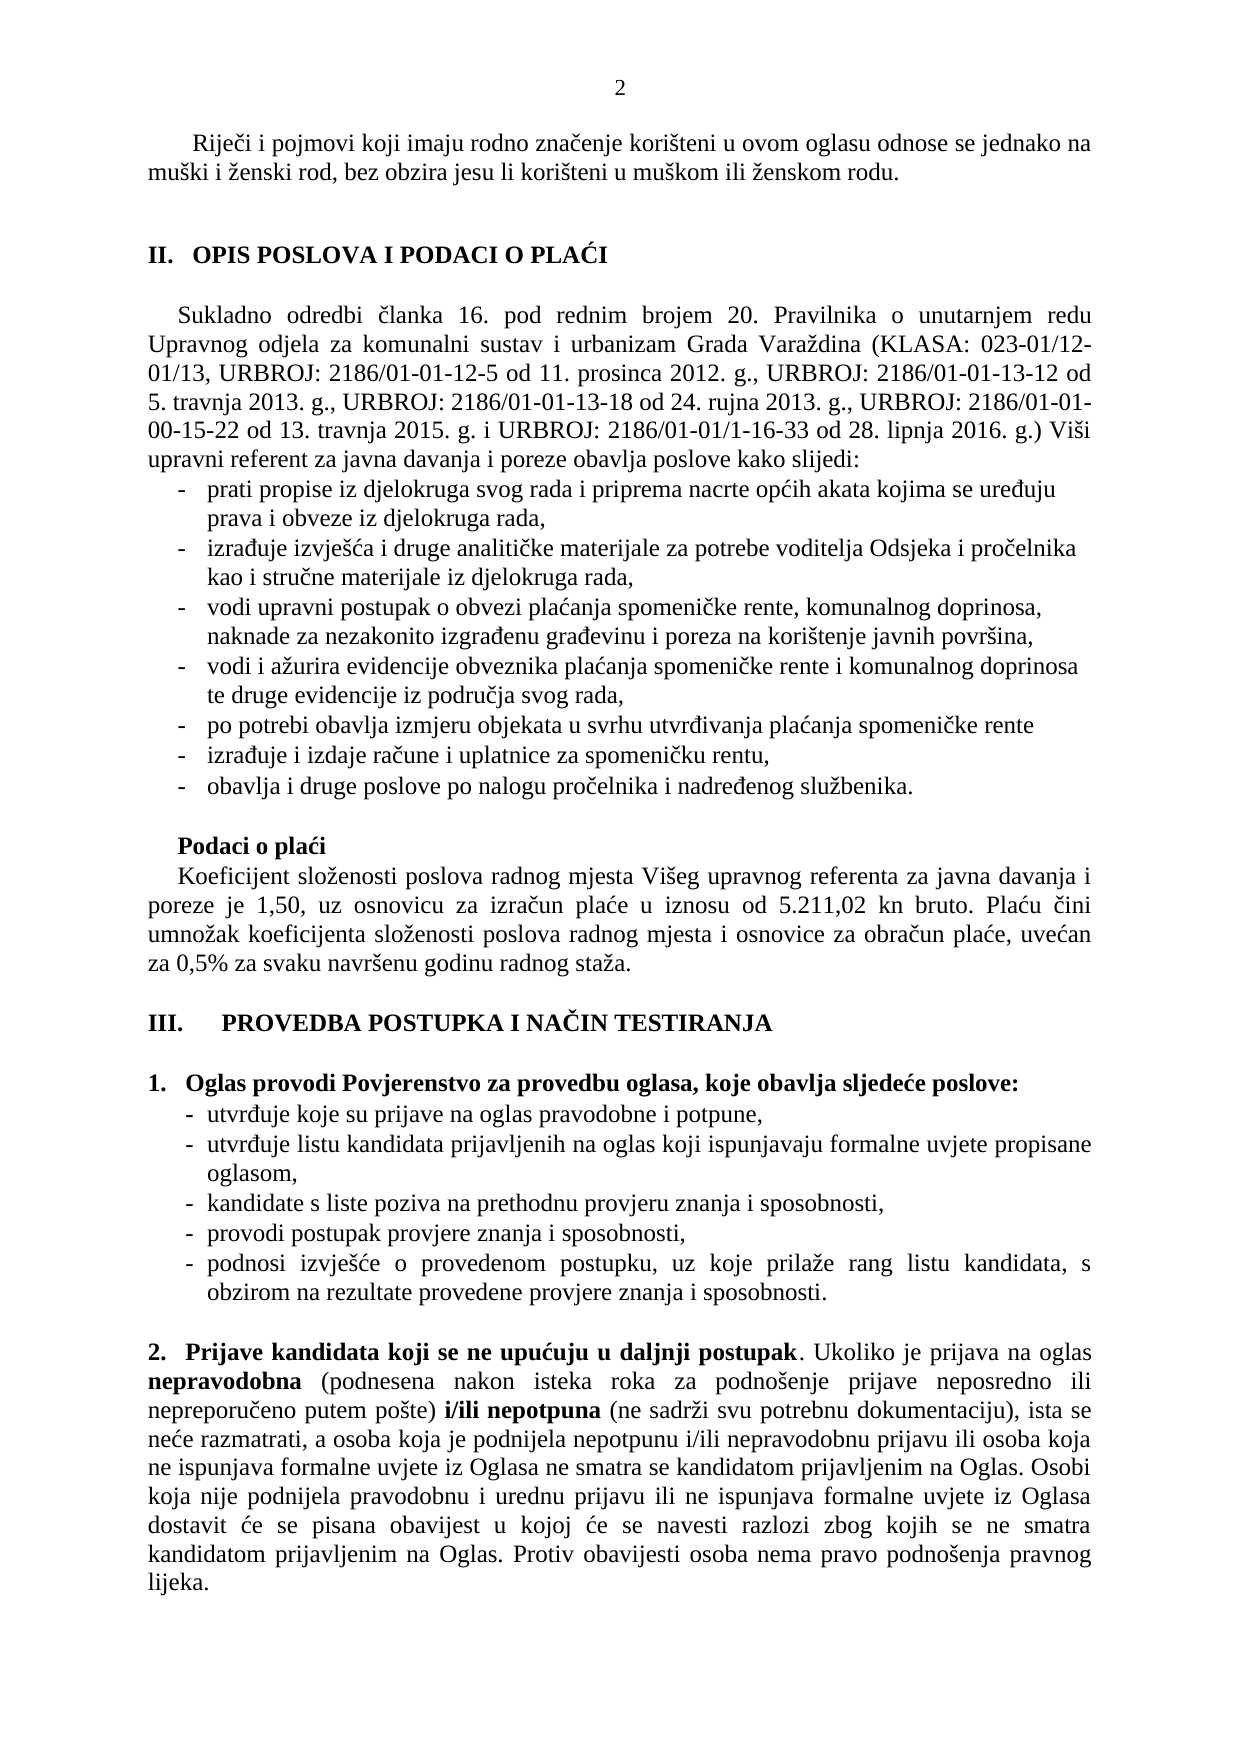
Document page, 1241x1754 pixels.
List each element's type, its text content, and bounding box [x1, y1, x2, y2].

text III. PROVEDBA POSTUPKA I NAČIN TESTIRANJA [148, 1008, 1092, 1037]
list Oglas provodi Povjerenstvo za provedbu oglasa, koje obavlja sljedeće poslove: [148, 1068, 1092, 1097]
list izrađuje i izdaje račune i uplatnice za spomeničku rentu, [177, 741, 1092, 769]
list vodi upravni postupak o obvezi plaćanja spomeničke rente, komunalnog doprinosa, naknade za nezakonito izgrađenu građevinu i poreza na korištenje javnih površina, [177, 592, 1092, 650]
list utvrđuje koje su prijave na oglas pravodobne i potpune, [185, 1099, 1092, 1127]
list prati propise iz djelokruga svog rada i priprema nacrte općih akata kojima se uređuju prava i obveze iz djelokruga rada, [177, 474, 1092, 532]
text II. OPIS POSLOVA i podaci o plaći [148, 240, 1092, 269]
text Sukladno odredbi članka 16. pod rednim brojem 20. Pravilnika o unutarnjem redu Upravnog odjela za komunalni sustav i urbanizam Grada Varaždina (KLASA: 023-01/12-01/13, URBROJ: 2186/01-01-12-5 od 11. prosinca 2012. g., URBROJ: 2186/01-01-13-12 od 5. travnja 2013. g., URBROJ: 2186/01-01-13-18 od 24. rujna 2013. g., URBROJ: 2186/01-01-00-15-22 od 13. travnja 2015. g. i URBROJ: 2186/01-01/1-16-33 od 28. lipnja 2016. g.) Viši upravni referent za javna davanja i poreze obavlja poslove kako slijedi: [148, 301, 1092, 473]
list obavlja i druge poslove po nalogu pročelnika i nadređenog službenika. [177, 771, 1092, 799]
list vodi i ažurira evidencije obveznika plaćanja spomeničke rente i komunalnog doprinosa te druge evidencije iz područja svog rada, [177, 651, 1092, 709]
text Riječi i pojmovi koji imaju rodno značenje korišteni u ovom oglasu odnose se jednako na muški i ženski rod, bez obzira jesu li korišteni u muškom ili ženskom rodu. [148, 128, 1092, 186]
list izrađuje izvješća i druge analitičke materijale za potrebe voditelja Odsjeka i pročelnika kao i stručne materijale iz djelokruga rada, [177, 533, 1092, 591]
text Koeficijent složenosti poslova radnog mjesta Višeg upravnog referenta za javna davanja i poreze je 1,50, uz osnovicu za izračun plaće u iznosu od 5.211,02 kn bruto. Plaću čini umnožak koeficijenta složenosti poslova radnog mjesta i osnovice za obračun plaće, uvećan za 0,5% za svaku navršenu godinu radnog staža. [148, 861, 1092, 976]
list po potrebi obavlja izmjeru objekata u svrhu utvrđivanja plaćanja spomeničke rente [177, 710, 1092, 739]
list Prijave kandidata koji se ne upućuju u daljnji postupak. Ukoliko je prijava na oglas nepravodobna (podnesena nakon isteka roka za podnošenje prijave neposredno ili nepreporučeno putem pošte) i/ili nepotpuna (ne sadrži svu potrebnu dokumentaciju), ista se neće razmatrati, a osoba koja je podnijela nepotpunu i/ili nepravodobnu prijavu ili osoba koja ne ispunjava formalne uvjete iz Oglasa ne smatra se kandidatom prijavljenim na Oglas. Osobi koja nije podnijela pravodobnu i urednu prijavu ili ne ispunjava formalne uvjete iz Oglasa dostavit će se pisana obavijest u kojoj će se navesti razlozi zbog kojih se ne smatra kandidatom prijavljenim na Oglas. Protiv obavijesti osoba nema pravo podnošenja pravnog lijeka. [148, 1337, 1092, 1596]
list podnosi izvješće o provedenom postupku, uz koje prilaže rang listu kandidata, s obzirom na rezultate provedene provjere znanja i sposobnosti. [185, 1248, 1092, 1306]
list provodi postupak provjere znanja i sposobnosti, [185, 1218, 1092, 1247]
list utvrđuje listu kandidata prijavljenih na oglas koji ispunjavaju formalne uvjete propisane oglasom, [185, 1129, 1092, 1186]
text Podaci o plaći [148, 831, 1092, 860]
list kandidate s liste poziva na prethodnu provjeru znanja i sposobnosti, [185, 1188, 1092, 1217]
